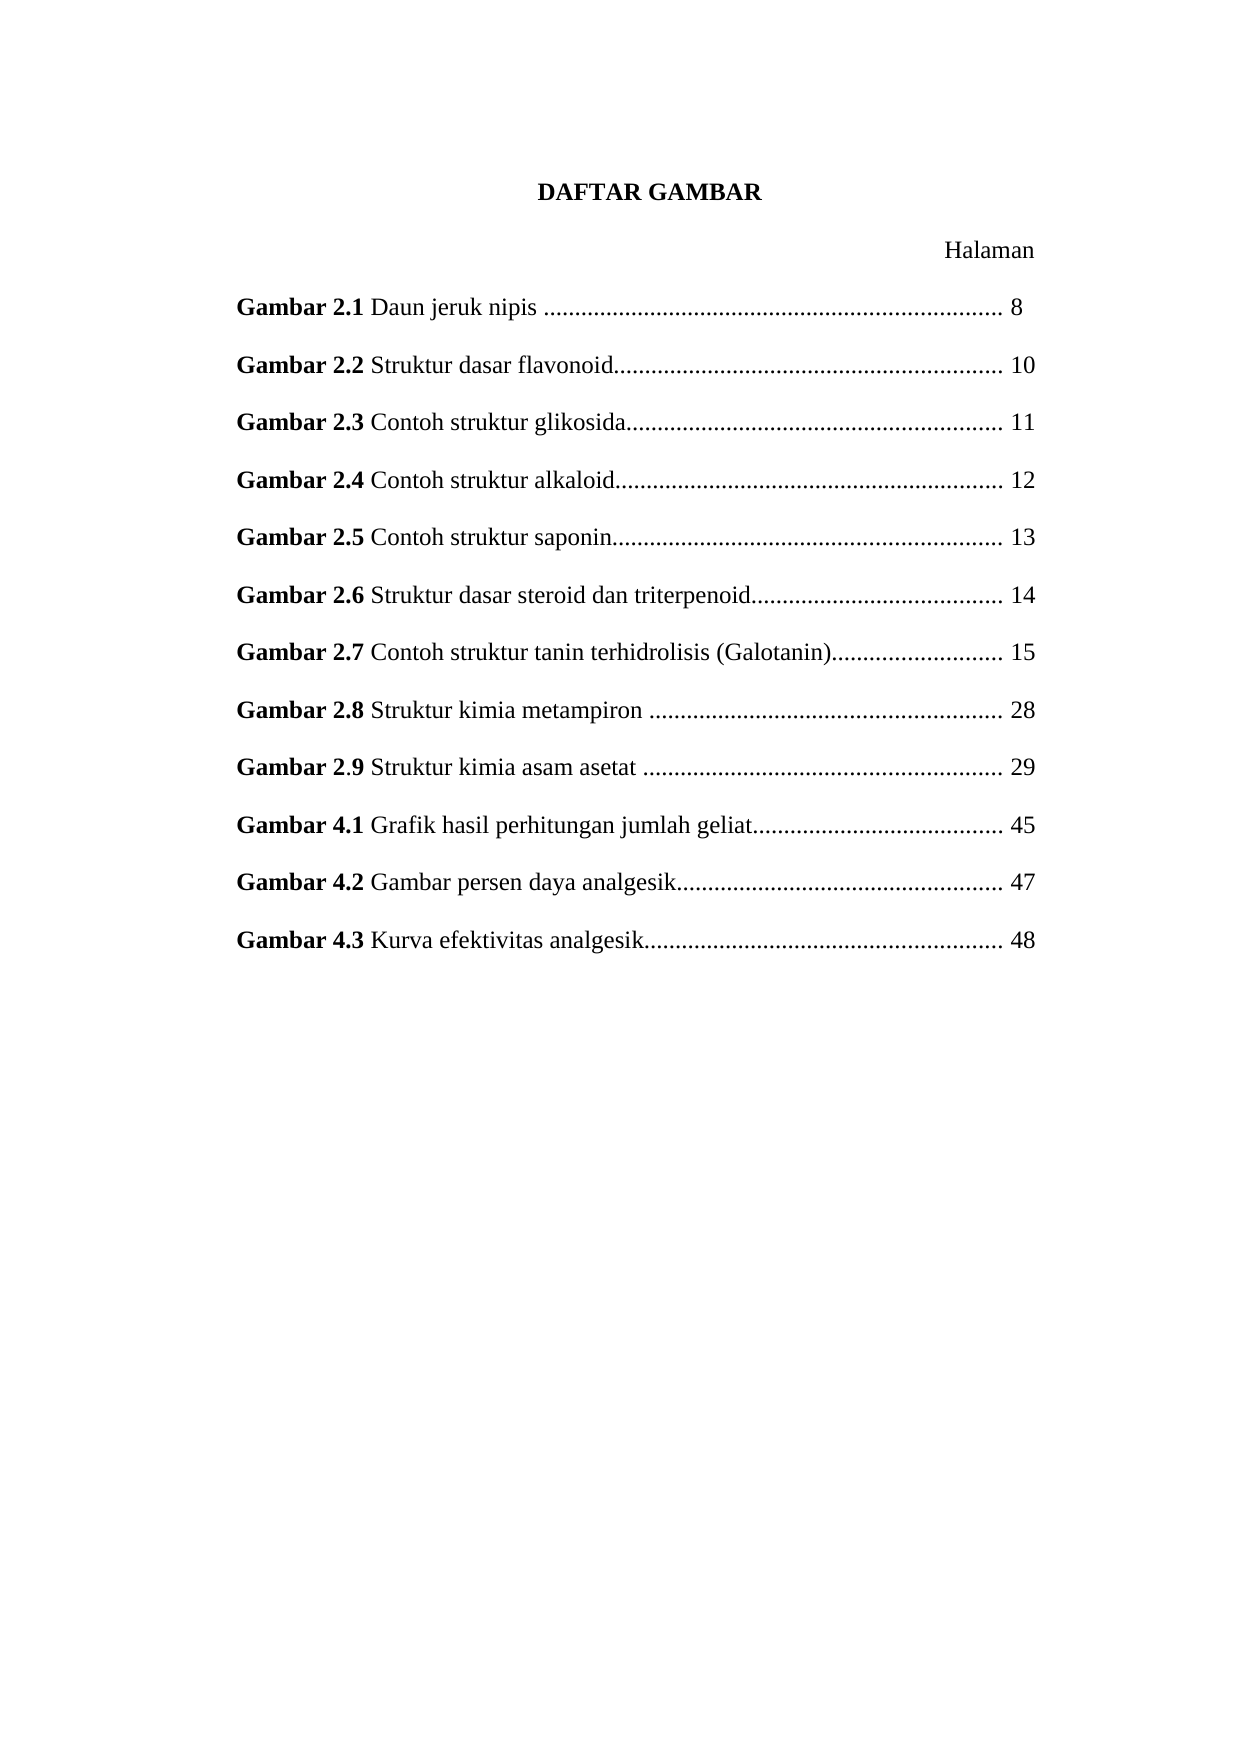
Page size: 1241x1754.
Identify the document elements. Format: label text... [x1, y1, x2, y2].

text Gambar 2.3 Contoh struktur glikosida 11 [236, 407, 1063, 436]
text Gambar 2.2 Struktur dasar flavonoid 10 [236, 350, 1063, 378]
text Gambar 2.6 Struktur dasar steroid dan triterpenoid 14 [236, 580, 1063, 608]
text Halaman [236, 235, 1063, 263]
text Gambar 4.1 Grafik hasil perhitungan jumlah geliat 45 [236, 810, 1063, 838]
text Gambar 2.9 Struktur kimia asam asetat 29 [236, 752, 1063, 781]
text Gambar 4.2 Gambar persen daya analgesik 47 [236, 867, 1063, 896]
text Gambar 2.4 Contoh struktur alkaloid 12 [236, 465, 1063, 493]
text Gambar 2.5 Contoh struktur saponin 13 [236, 522, 1063, 551]
text Gambar 2.8 Struktur kimia metampiron 28 [236, 695, 1063, 723]
text Gambar 2.7 Contoh struktur tanin terhidrolisis (Galotanin) 15 [236, 637, 1063, 666]
text DAFTAR GAMBAR [236, 177, 1063, 206]
text Gambar 4.3 Kurva efektivitas analgesik 48 [236, 925, 1063, 953]
text Gambar 2.1 Daun jeruk nipis 8 [236, 292, 1063, 321]
